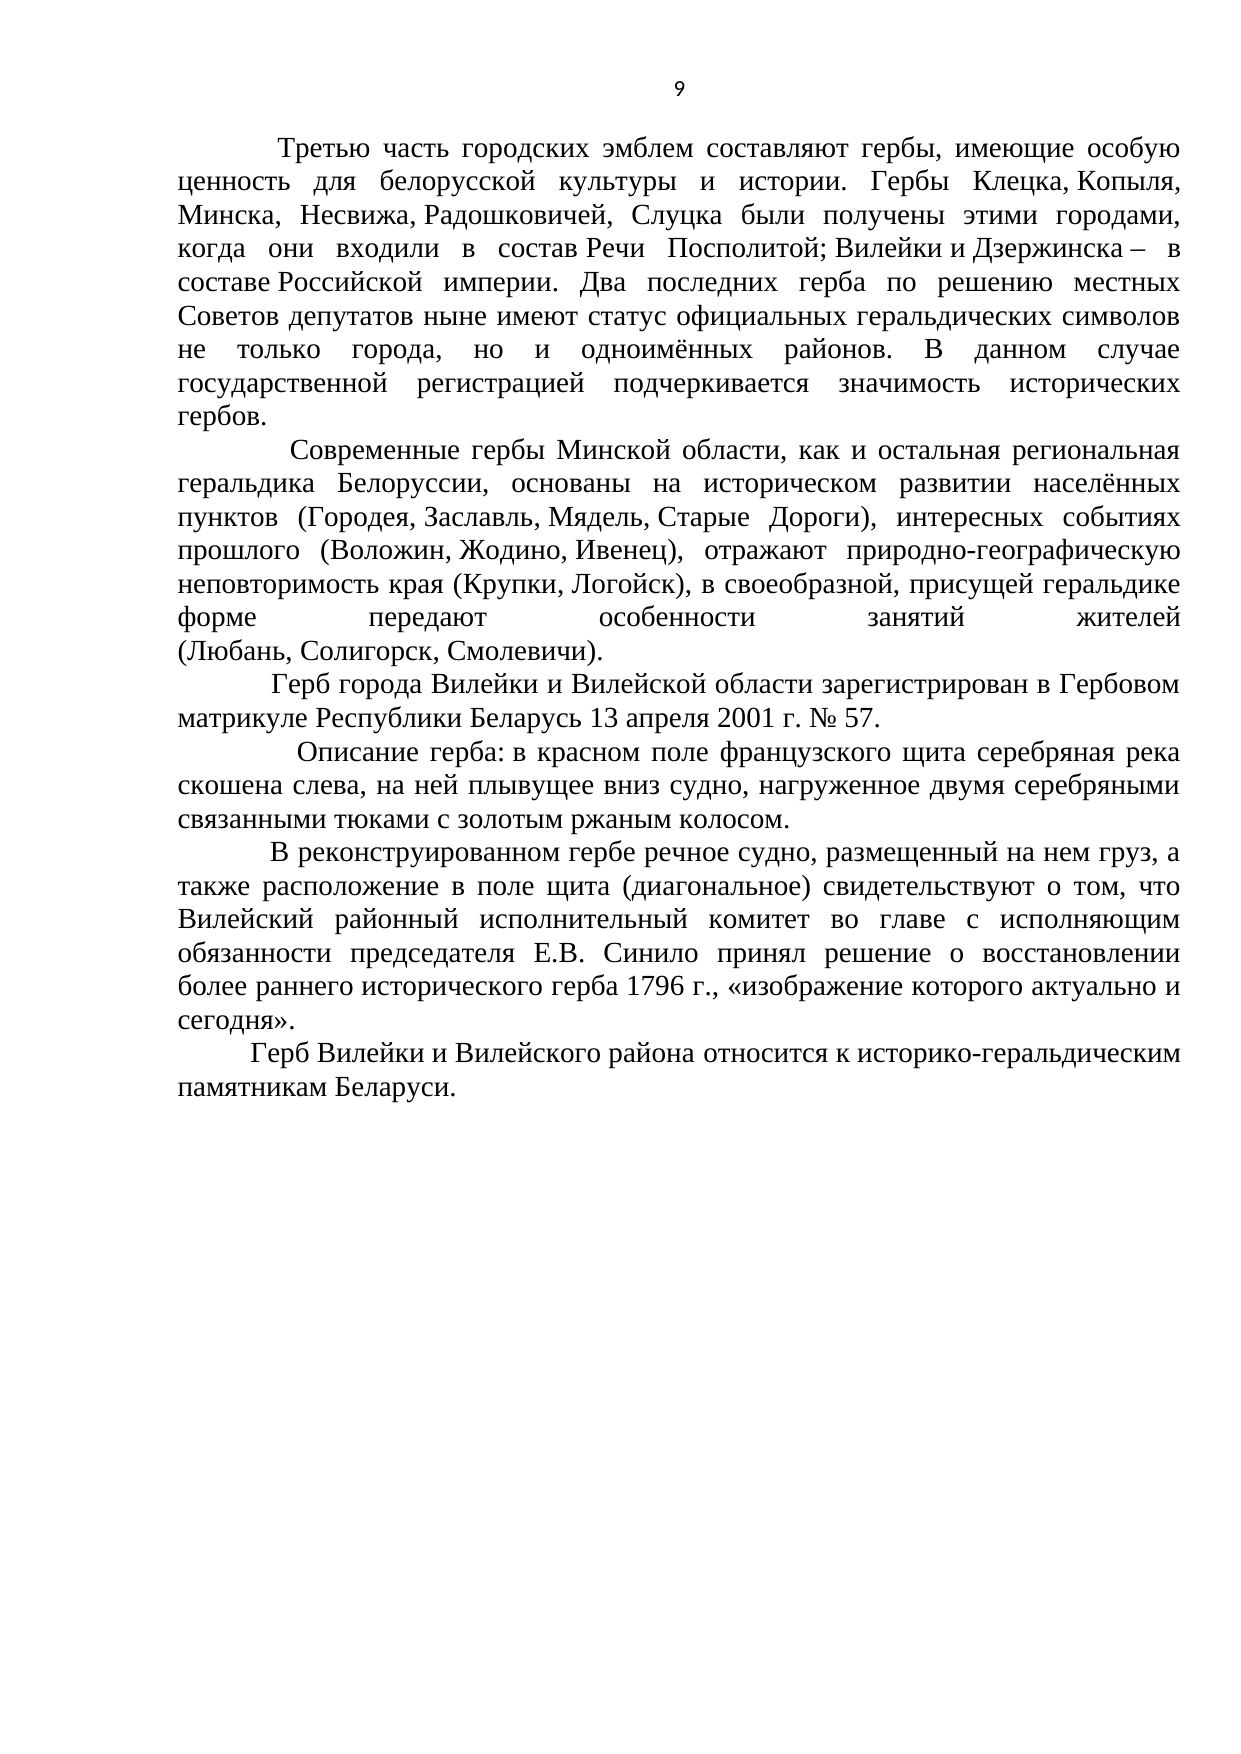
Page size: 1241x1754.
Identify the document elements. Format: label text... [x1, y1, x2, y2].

text Описание герба: в красном поле французского щита серебряная река скошена слева, на ней плывущее вниз судно, нагруженное двумя серебряными связанными тюками с золотым ржаным колосом. [177, 734, 1181, 834]
text Третью часть городских эмблем составляют гербы, имеющие особую ценность для белорусской культуры и истории. Гербы Клецка, Копыля, Минска, Несвижа, Радошковичей, Слуцка были получены этими городами, когда они входили в состав Речи Посполитой; Вилейки и Дзержинска – в составе Российской империи. Два последних герба по решению местных Советов депутатов ныне имеют статус официальных геральдических символов не только города, но и одноимённых районов. В данном случае государственной регистрацией подчеркивается значимость исторических гербов. [177, 130, 1181, 432]
text Герб Вилейки и Вилейского района относится к историко-геральдическим памятникам Беларуси. [177, 1036, 1181, 1103]
text Герб города Вилейки и Вилейской области зарегистрирован в Гербовом матрикуле Республики Беларусь 13 апреля 2001 г. № 57. [177, 667, 1181, 734]
text Современные гербы Минской области, как и остальная региональная геральдика Белоруссии, основаны на историческом развитии населённых пунктов (Городея, Заславль, Мядель, Старые Дороги), интересных событиях прошлого (Воложин, Жодино, Ивенец), отражают природно-географическую неповторимость края (Крупки, Логойск), в своеобразной, присущей геральдике форме передают особенности занятий жителей (Любань, Солигорск, Смолевичи). [177, 432, 1181, 667]
text В реконструированном гербе речное судно, размещенный на нем груз, а также расположение в поле щита (диагональное) свидетельствуют о том, что Вилейский районный исполнительный комитет во главе с исполняющим обязанности председателя Е.В. Синило принял решение о восстановлении более раннего исторического герба 1796 г., «изображение которого актуально и сегодня». [177, 834, 1181, 1036]
